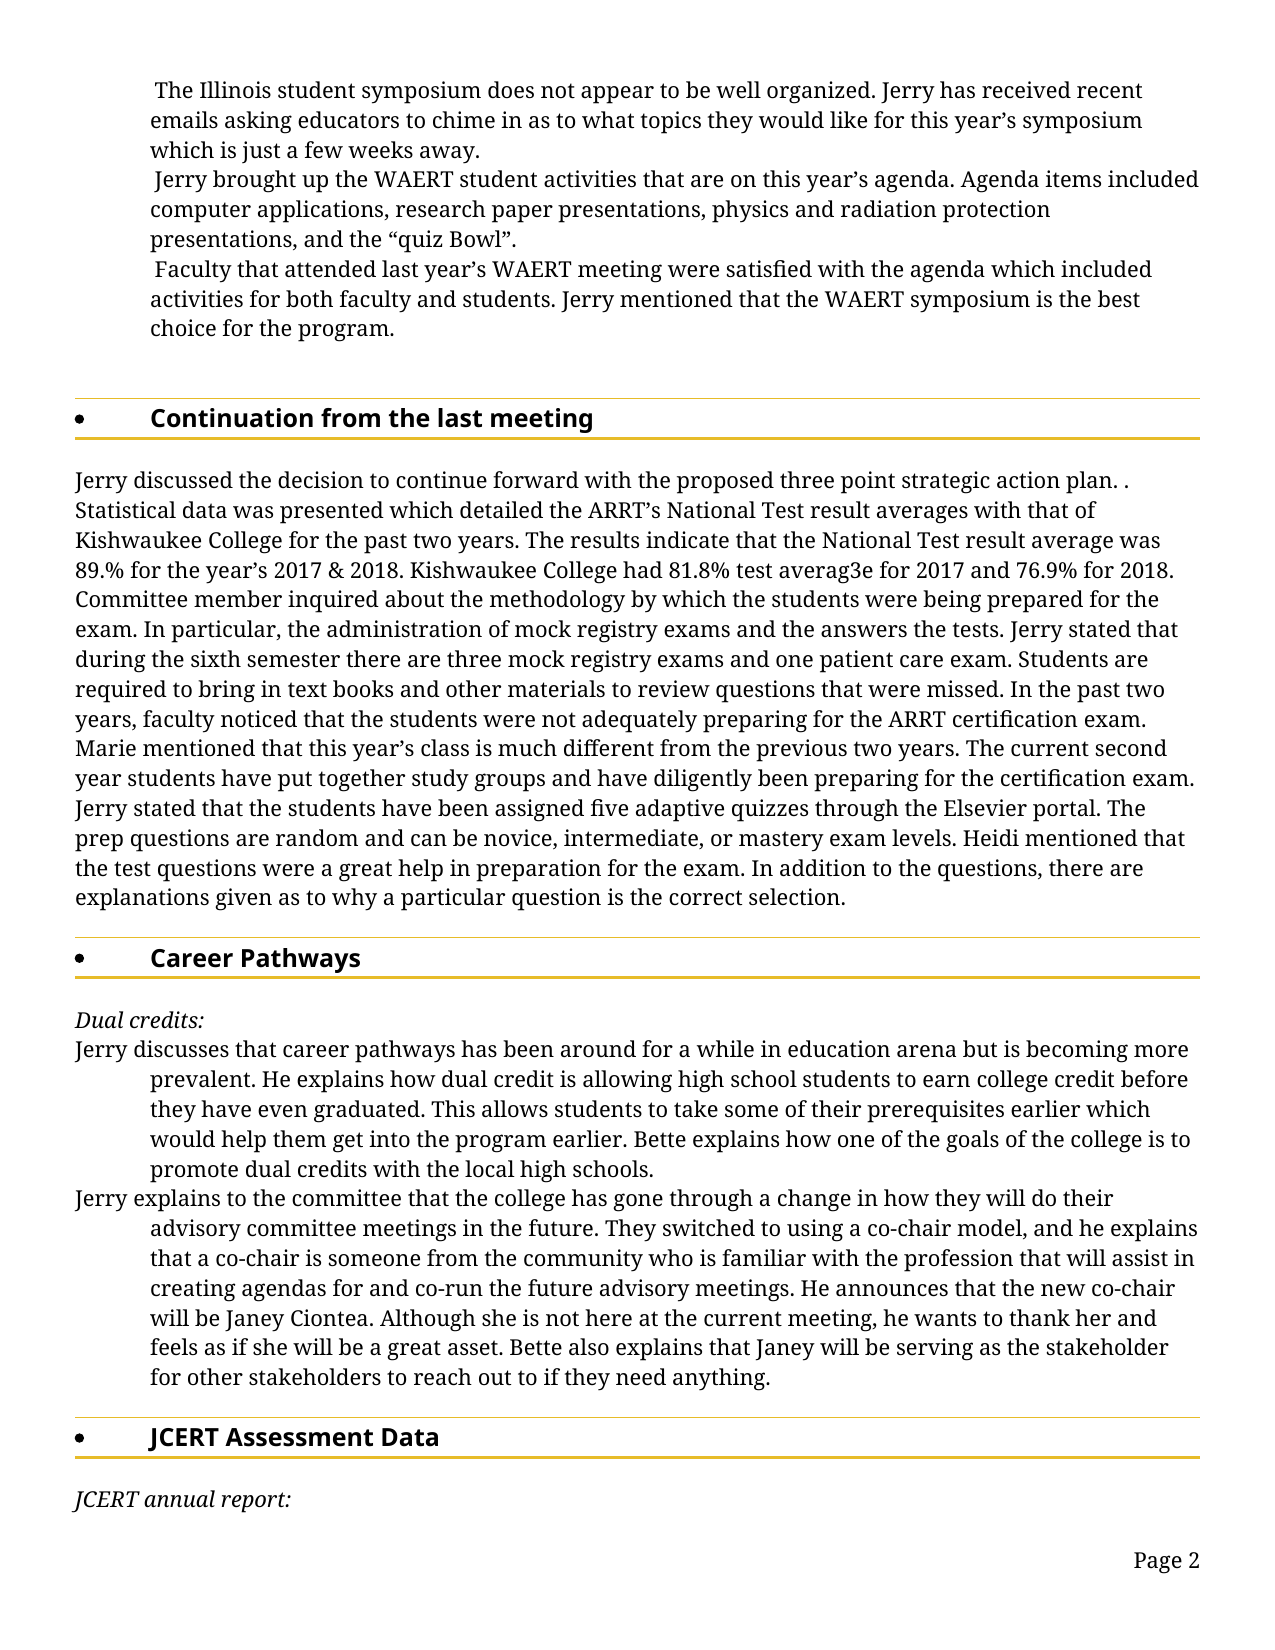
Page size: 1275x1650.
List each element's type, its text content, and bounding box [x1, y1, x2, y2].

text Jerry stated that the students have been assigned five adaptive quizzes through the Elsevier portal. The prep questions are random and can be novice, intermediate, or mastery exam levels. Heidi mentioned that the test questions were a great help in preparation for the exam. In addition to the questions, there are explanations given as to why a particular question is the correct selection. [75, 793, 1200, 912]
text The Illinois student symposium does not appear to be well organized. Jerry has received recent emails asking educators to chime in as to what topics they would like for this year’s symposium which is just a few weeks away. [75, 75, 1200, 164]
text JCERT annual report: [75, 1484, 1200, 1514]
subtitle Continuation from the last meeting [75, 399, 1200, 437]
text Jerry brought up the WAERT student activities that are on this year’s agenda. Agenda items included computer applications, research paper presentations, physics and radiation protection presentations, and the “quiz Bowl”. [75, 164, 1200, 254]
text Jerry discusses that career pathways has been around for a while in education arena but is becoming more prevalent. He explains how dual credit is allowing high school students to earn college credit before they have even graduated. This allows students to take some of their prerequisites earlier which would help them get into the program earlier. Bette explains how one of the goals of the college is to promote dual credits with the local high schools. [75, 1034, 1200, 1183]
text Jerry explains to the committee that the college has gone through a change in how they will do their advisory committee meetings in the future. They switched to using a co-chair model, and he explains that a co-chair is someone from the community who is familiar with the profession that will assist in creating agendas for and co-run the future advisory meetings. He announces that the new co-chair will be Janey Ciontea. Although she is not here at the current meeting, he wants to thank her and feels as if she will be a great asset. Bette also explains that Janey will be serving as the stakeholder for other stakeholders to reach out to if they need anything. [75, 1183, 1200, 1392]
subtitle JCERT Assessment Data [75, 1418, 1200, 1456]
text Marie mentioned that this year’s class is much different from the previous two years. The current second year students have put together study groups and have diligently been preparing for the certification exam. [75, 733, 1200, 793]
text Faculty that attended last year’s WAERT meeting were satisfied with the agenda which included activities for both faculty and students. Jerry mentioned that the WAERT symposium is the best choice for the program. [75, 254, 1200, 343]
subtitle Career Pathways [75, 938, 1200, 976]
text Dual credits: [75, 1004, 1200, 1034]
text Jerry discussed the decision to continue forward with the proposed three point strategic action plan. . Statistical data was presented which detailed the ARRT’s National Test result averages with that of Kishwaukee College for the past two years. The results indicate that the National Test result average was 89.% for the year’s 2017 & 2018. Kishwaukee College had 81.8% test averag3e for 2017 and 76.9% for 2018. [75, 465, 1200, 584]
text Committee member inquired about the methodology by which the students were being prepared for the exam. In particular, the administration of mock registry exams and the answers the tests. Jerry stated that during the sixth semester there are three mock registry exams and one patient care exam. Students are required to bring in text books and other materials to review questions that were missed. In the past two years, faculty noticed that the students were not adequately preparing for the ARRT certification exam. [75, 584, 1200, 733]
